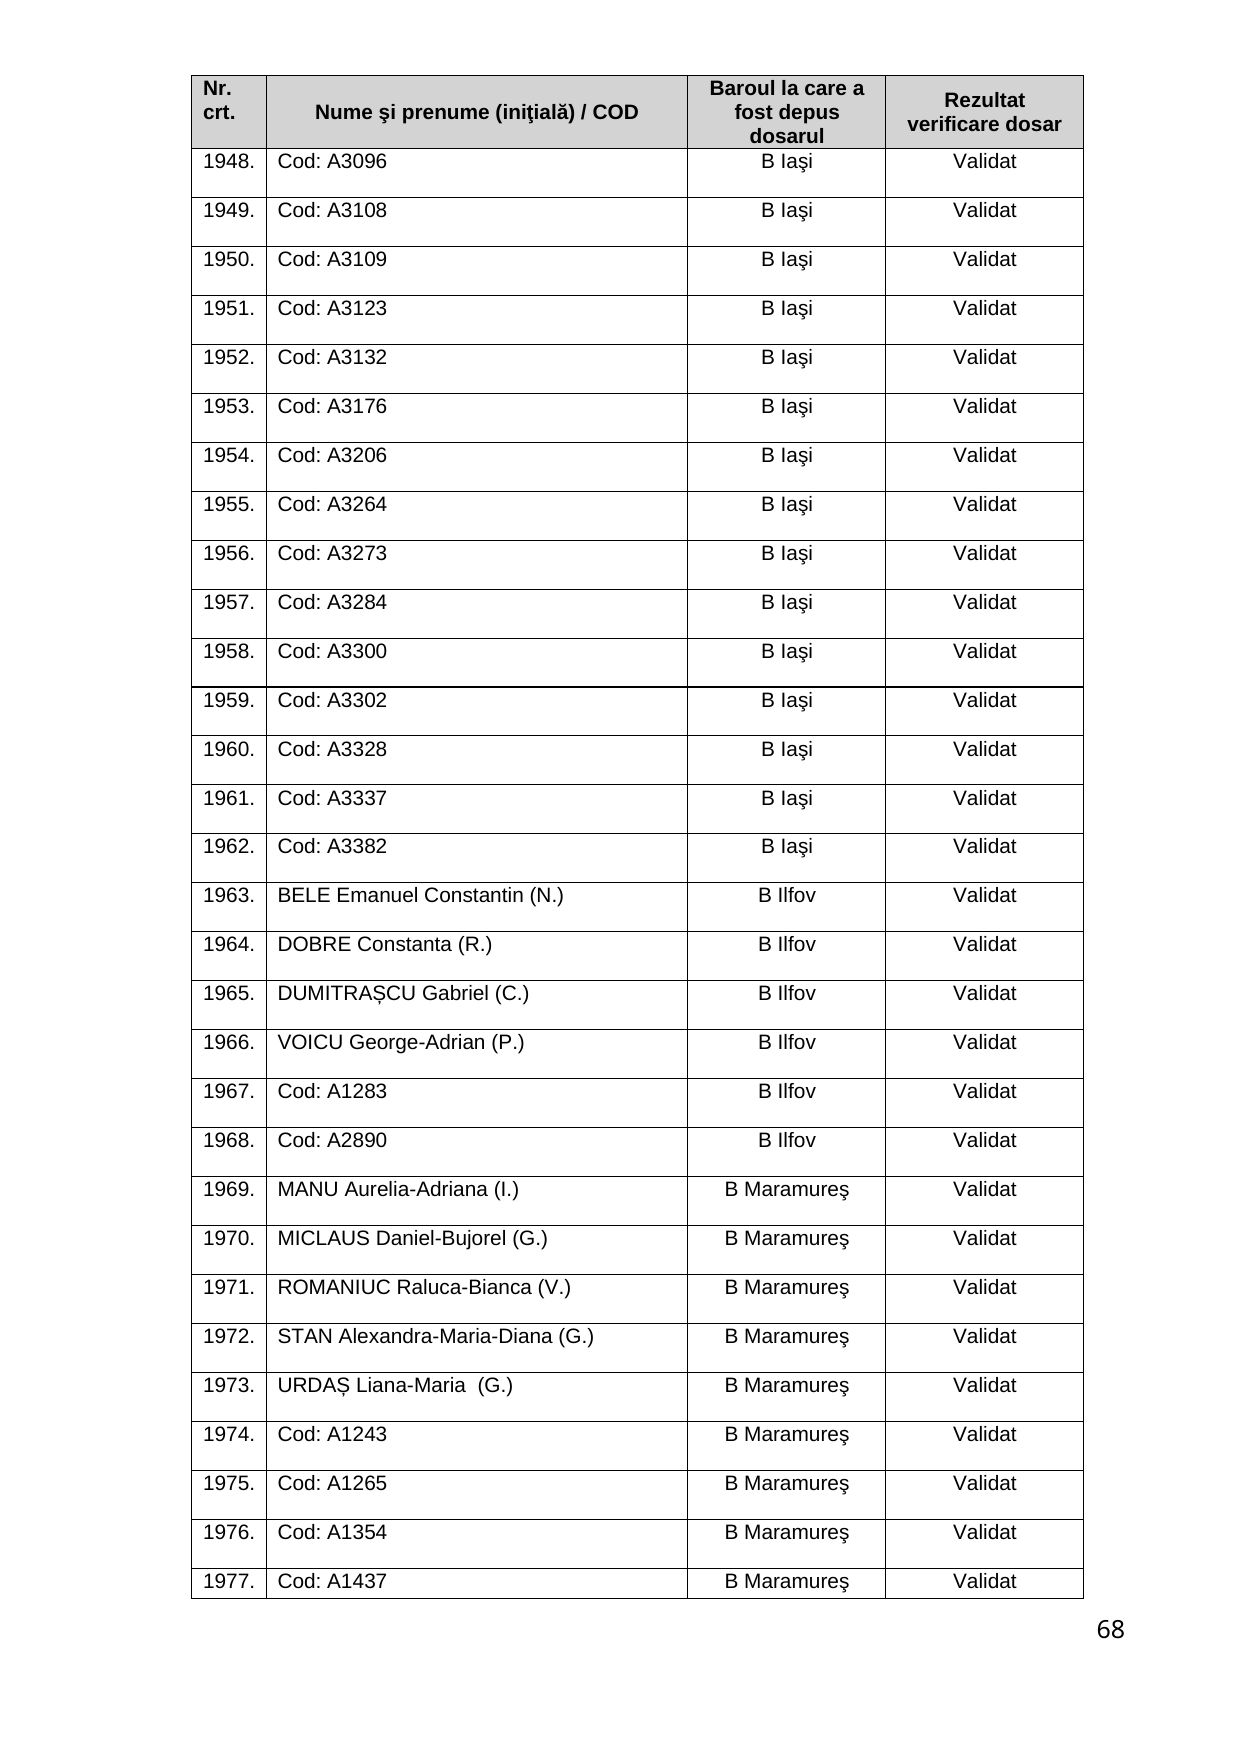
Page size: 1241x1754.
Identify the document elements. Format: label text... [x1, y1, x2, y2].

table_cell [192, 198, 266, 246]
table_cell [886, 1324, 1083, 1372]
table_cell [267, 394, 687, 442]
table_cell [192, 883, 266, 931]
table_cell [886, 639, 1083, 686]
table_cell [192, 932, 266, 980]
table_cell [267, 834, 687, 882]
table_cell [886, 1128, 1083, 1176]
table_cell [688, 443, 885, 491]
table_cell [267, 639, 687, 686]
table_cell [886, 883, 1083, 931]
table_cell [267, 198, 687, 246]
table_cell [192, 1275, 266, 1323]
table_header Baroul la care a fost depus dosarul [688, 76, 885, 148]
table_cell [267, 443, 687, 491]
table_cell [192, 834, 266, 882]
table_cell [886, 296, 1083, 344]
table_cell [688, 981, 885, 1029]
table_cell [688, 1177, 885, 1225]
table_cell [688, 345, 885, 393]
table_header Nr. crt. [192, 76, 266, 148]
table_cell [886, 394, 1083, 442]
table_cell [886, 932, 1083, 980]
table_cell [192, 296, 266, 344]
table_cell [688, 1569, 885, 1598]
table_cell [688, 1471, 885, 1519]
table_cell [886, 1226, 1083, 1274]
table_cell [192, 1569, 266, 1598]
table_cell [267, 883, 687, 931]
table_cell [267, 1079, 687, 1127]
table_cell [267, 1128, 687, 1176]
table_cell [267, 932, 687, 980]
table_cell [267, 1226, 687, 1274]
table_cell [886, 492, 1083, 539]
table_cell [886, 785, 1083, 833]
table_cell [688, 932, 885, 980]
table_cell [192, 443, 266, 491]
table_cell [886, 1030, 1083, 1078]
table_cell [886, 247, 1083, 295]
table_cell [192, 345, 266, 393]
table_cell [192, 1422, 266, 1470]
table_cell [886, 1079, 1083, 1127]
table_header Rezultat verificare dosar [886, 76, 1083, 148]
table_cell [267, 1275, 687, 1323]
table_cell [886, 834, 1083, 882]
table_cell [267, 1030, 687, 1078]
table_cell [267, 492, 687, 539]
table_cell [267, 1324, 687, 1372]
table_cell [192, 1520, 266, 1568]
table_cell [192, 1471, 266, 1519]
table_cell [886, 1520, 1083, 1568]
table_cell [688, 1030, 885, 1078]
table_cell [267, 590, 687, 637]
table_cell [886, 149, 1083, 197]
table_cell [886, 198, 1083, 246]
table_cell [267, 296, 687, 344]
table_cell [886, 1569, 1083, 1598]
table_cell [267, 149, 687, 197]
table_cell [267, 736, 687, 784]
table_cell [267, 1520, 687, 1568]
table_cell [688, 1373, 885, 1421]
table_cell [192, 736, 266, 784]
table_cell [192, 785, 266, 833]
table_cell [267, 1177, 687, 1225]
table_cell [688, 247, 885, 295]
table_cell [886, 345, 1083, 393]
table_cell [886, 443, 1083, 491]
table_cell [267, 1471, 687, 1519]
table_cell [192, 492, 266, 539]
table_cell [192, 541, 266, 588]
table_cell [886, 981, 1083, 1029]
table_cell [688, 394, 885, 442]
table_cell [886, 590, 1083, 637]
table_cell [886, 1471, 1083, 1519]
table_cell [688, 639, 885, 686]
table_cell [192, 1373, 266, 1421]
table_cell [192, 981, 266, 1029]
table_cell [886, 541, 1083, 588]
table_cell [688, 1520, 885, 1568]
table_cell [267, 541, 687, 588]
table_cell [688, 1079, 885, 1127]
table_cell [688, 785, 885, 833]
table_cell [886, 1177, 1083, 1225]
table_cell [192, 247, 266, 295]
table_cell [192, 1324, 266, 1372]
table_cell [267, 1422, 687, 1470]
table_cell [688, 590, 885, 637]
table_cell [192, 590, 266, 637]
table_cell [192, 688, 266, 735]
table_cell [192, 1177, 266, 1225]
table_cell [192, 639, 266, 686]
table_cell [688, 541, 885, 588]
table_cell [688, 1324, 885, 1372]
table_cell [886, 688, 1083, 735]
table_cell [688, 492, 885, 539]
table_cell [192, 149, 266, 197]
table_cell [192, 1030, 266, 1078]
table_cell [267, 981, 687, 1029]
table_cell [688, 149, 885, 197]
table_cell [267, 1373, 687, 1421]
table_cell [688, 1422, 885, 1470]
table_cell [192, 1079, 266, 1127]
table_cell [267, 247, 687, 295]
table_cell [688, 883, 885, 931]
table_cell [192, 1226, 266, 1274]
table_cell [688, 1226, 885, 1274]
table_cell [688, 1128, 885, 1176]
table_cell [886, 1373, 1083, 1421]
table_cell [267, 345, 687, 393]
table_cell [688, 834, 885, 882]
table_header Nume şi prenume (iniţială) / COD [267, 76, 687, 148]
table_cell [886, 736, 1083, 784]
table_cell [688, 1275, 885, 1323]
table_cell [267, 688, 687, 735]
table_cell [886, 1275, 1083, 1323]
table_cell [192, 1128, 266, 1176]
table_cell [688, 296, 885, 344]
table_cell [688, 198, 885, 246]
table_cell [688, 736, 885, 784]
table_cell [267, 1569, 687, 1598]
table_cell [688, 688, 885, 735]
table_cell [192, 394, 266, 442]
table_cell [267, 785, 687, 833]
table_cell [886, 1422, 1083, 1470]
